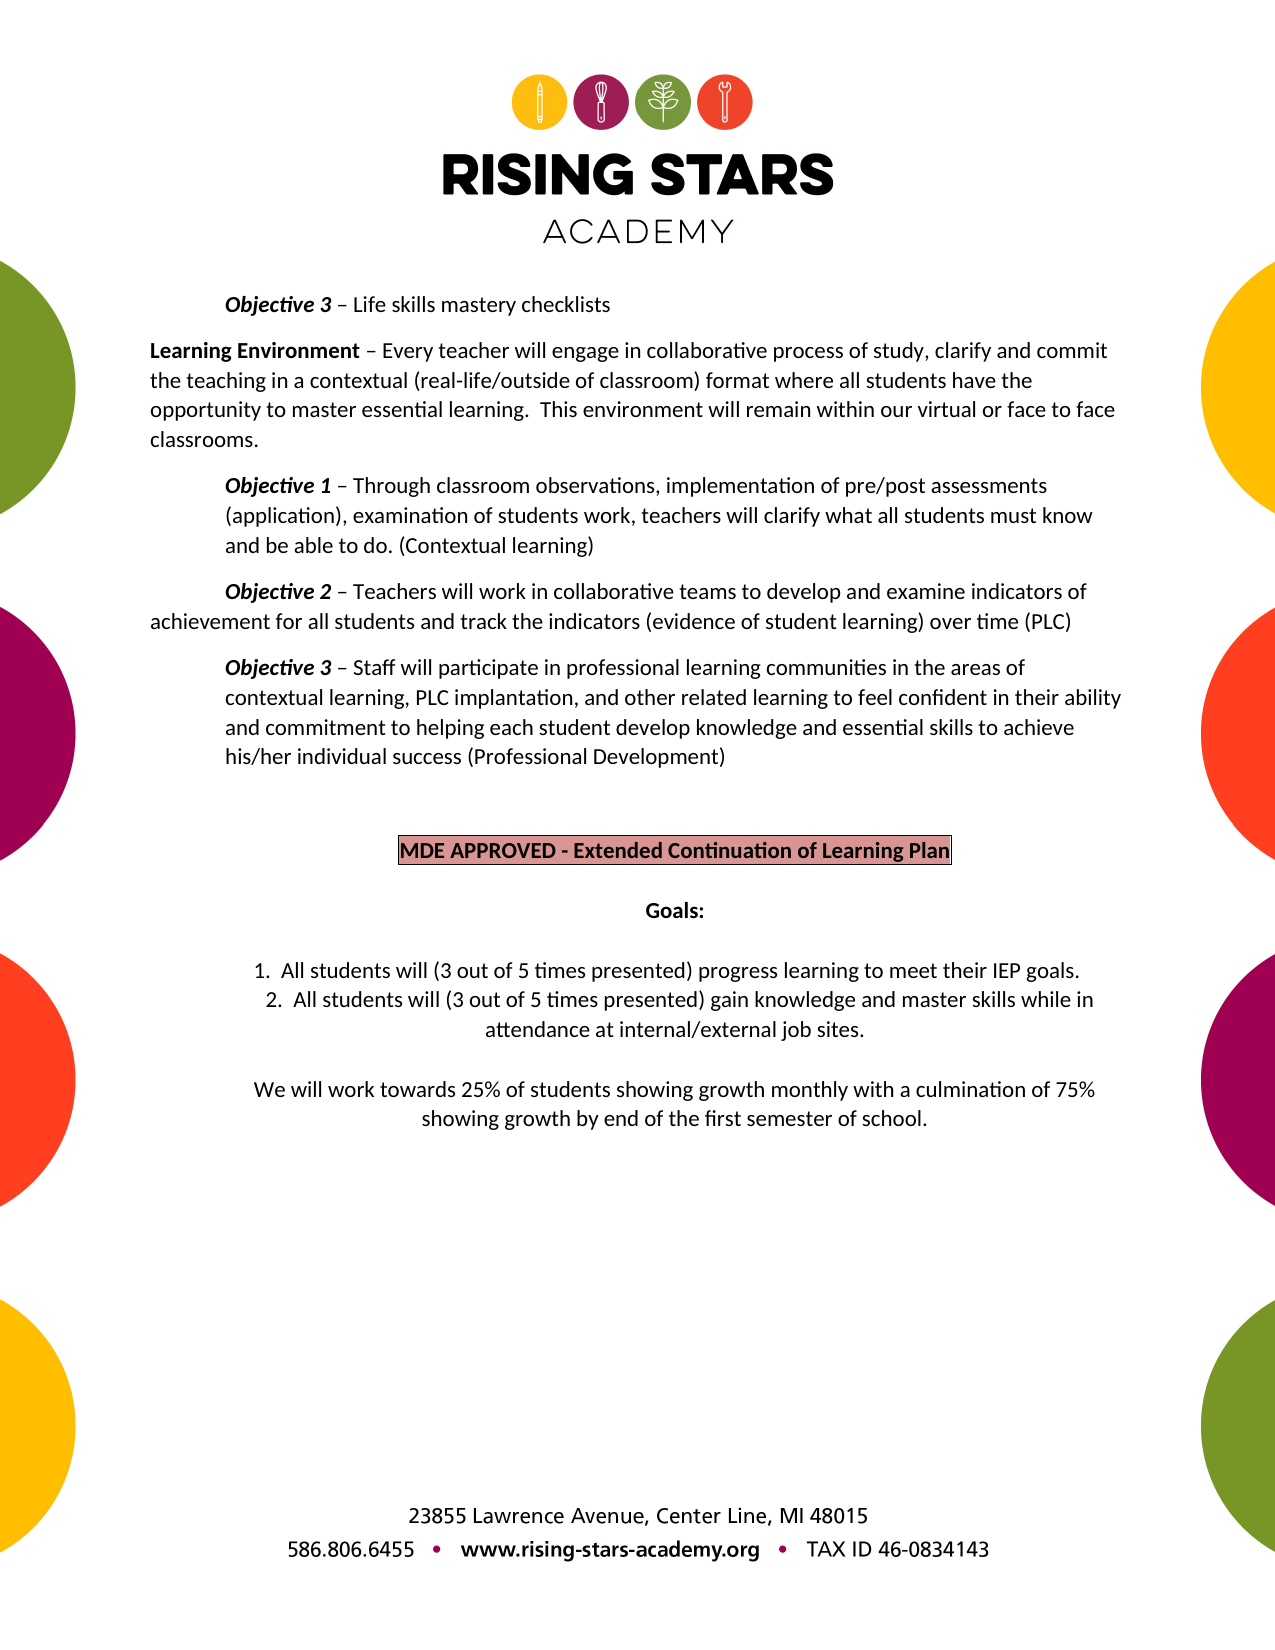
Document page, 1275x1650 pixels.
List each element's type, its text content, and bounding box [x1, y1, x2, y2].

text Objective 3 – Life skills mastery checklists [150, 290, 1125, 318]
text Learning Environment – Every teacher will engage in collaborative process of study, clarify and commit the teaching in a contextual (real-life/outside of classroom) format where all students have the opportunity to master essential learning. This environment will remain within our virtual or face to face classrooms. [150, 336, 1125, 453]
text Objective 1 – Through classroom observations, implementation of pre/post assessments (application), examination of students work, teachers will clarify what all students must know and be able to do. (Contextual learning) [225, 472, 1125, 559]
text MDE APPROVED - Extended Continuation of Learning Plan Goals: 1. All students will (3 out of 5 times presented) progress learning to meet their IEP goals. 2. All students will (3 out of 5 times presented) gain knowledge and master skills while in attendance at internal/external job sites. We will work towards 25% of students showing growth monthly with a culmination of 75% showing growth by end of the first semester of school. [225, 835, 1125, 1132]
picture [0, 0, 1275, 1650]
text Objective 2 – Teachers will work in collaborative teams to develop and examine indicators of achievement for all students and track the indicators (evidence of student learning) over time (PLC) [150, 577, 1125, 635]
text Objective 3 – Staff will participate in professional learning communities in the areas of contextual learning, PLC implantation, and other related learning to feel confident in their ability and commitment to helping each student develop knowledge and essential skills to achieve his/her individual success (Professional Development) [225, 653, 1125, 770]
